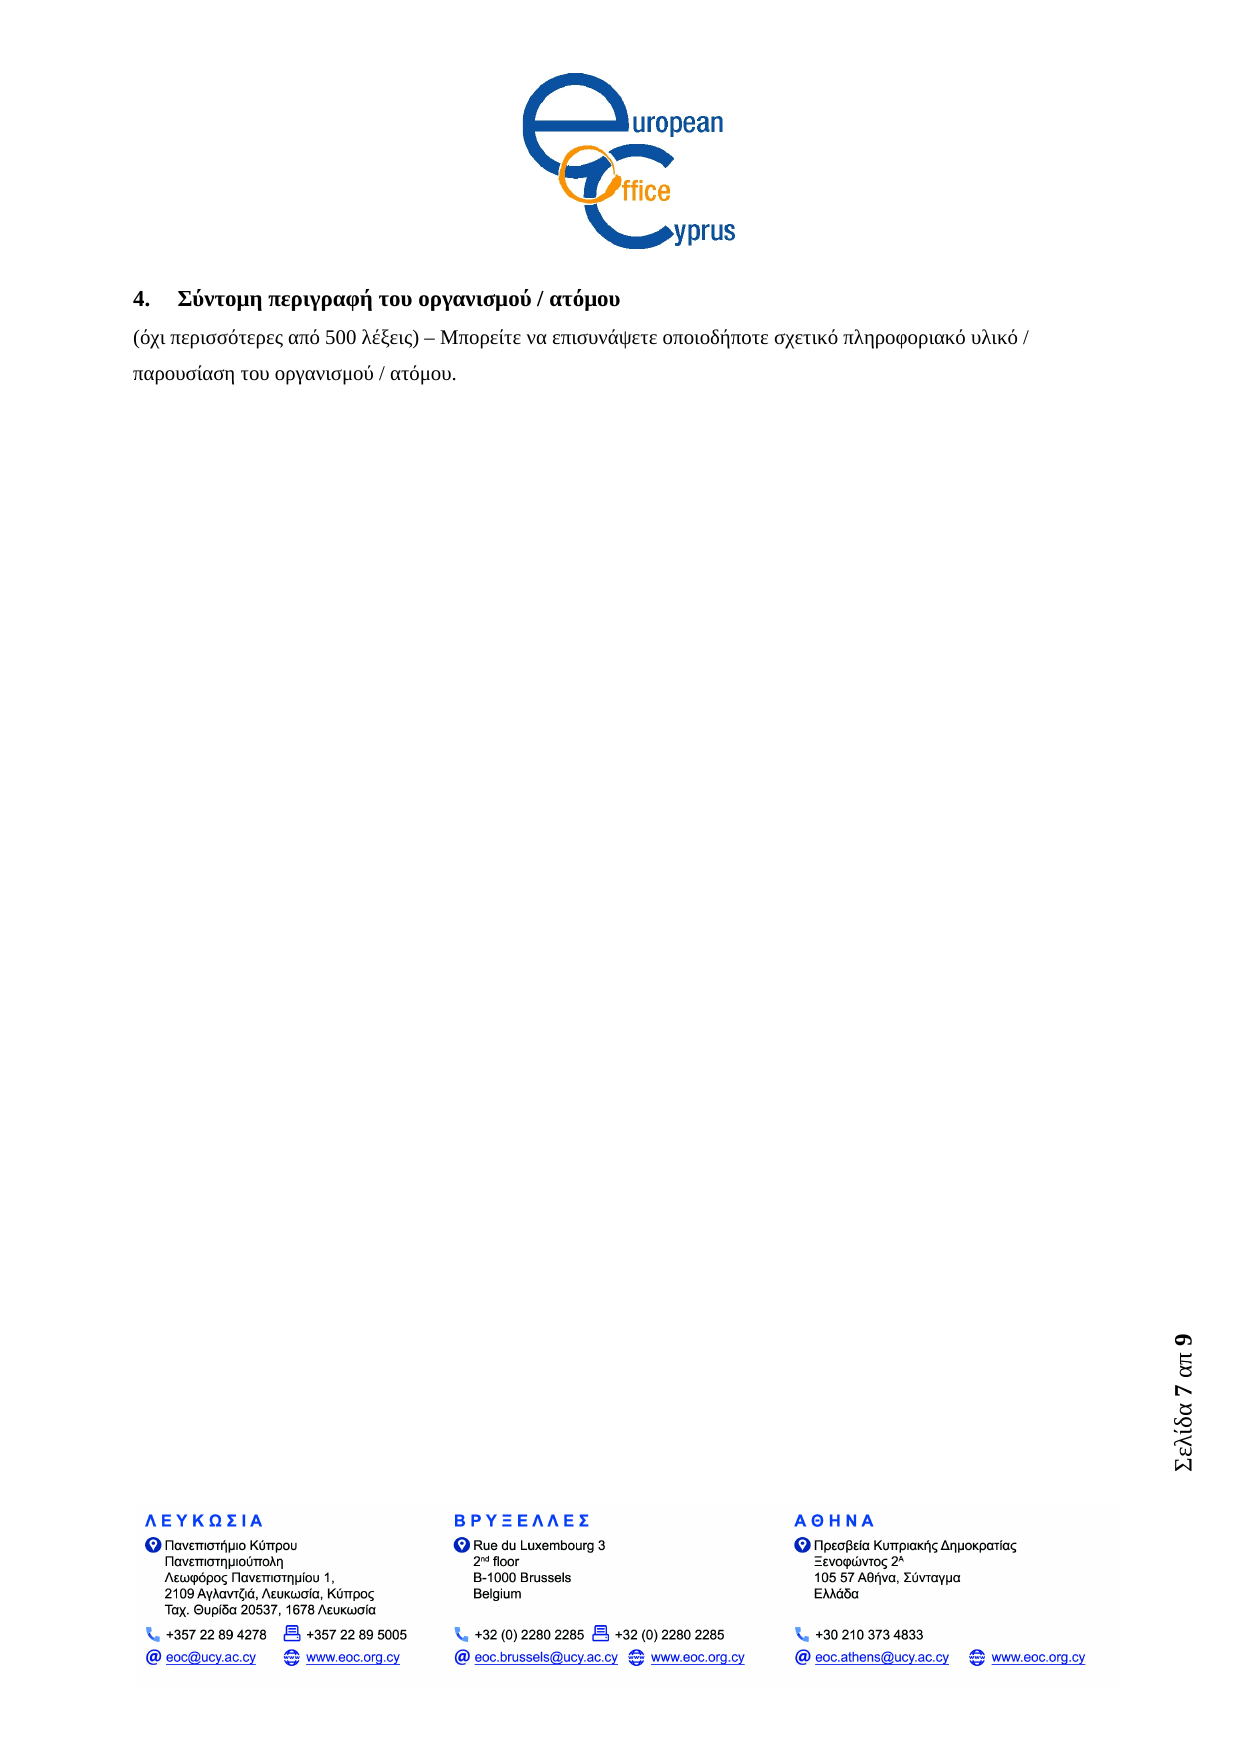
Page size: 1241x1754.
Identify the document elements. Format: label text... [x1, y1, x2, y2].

text (όχι περισσότερες από 500 λέξεις) – Μπορείτε να επισυνάψετε οποιοδήποτε σχετικό πληροφοριακό υλικό / παρουσίαση του οργανισμού / ατόμου. [133, 325, 1125, 385]
list Σύντομη περιγραφή του οργανισμού / ατόμου [133, 285, 1125, 312]
picture [522, 73, 735, 257]
picture [132, 1499, 1125, 1689]
